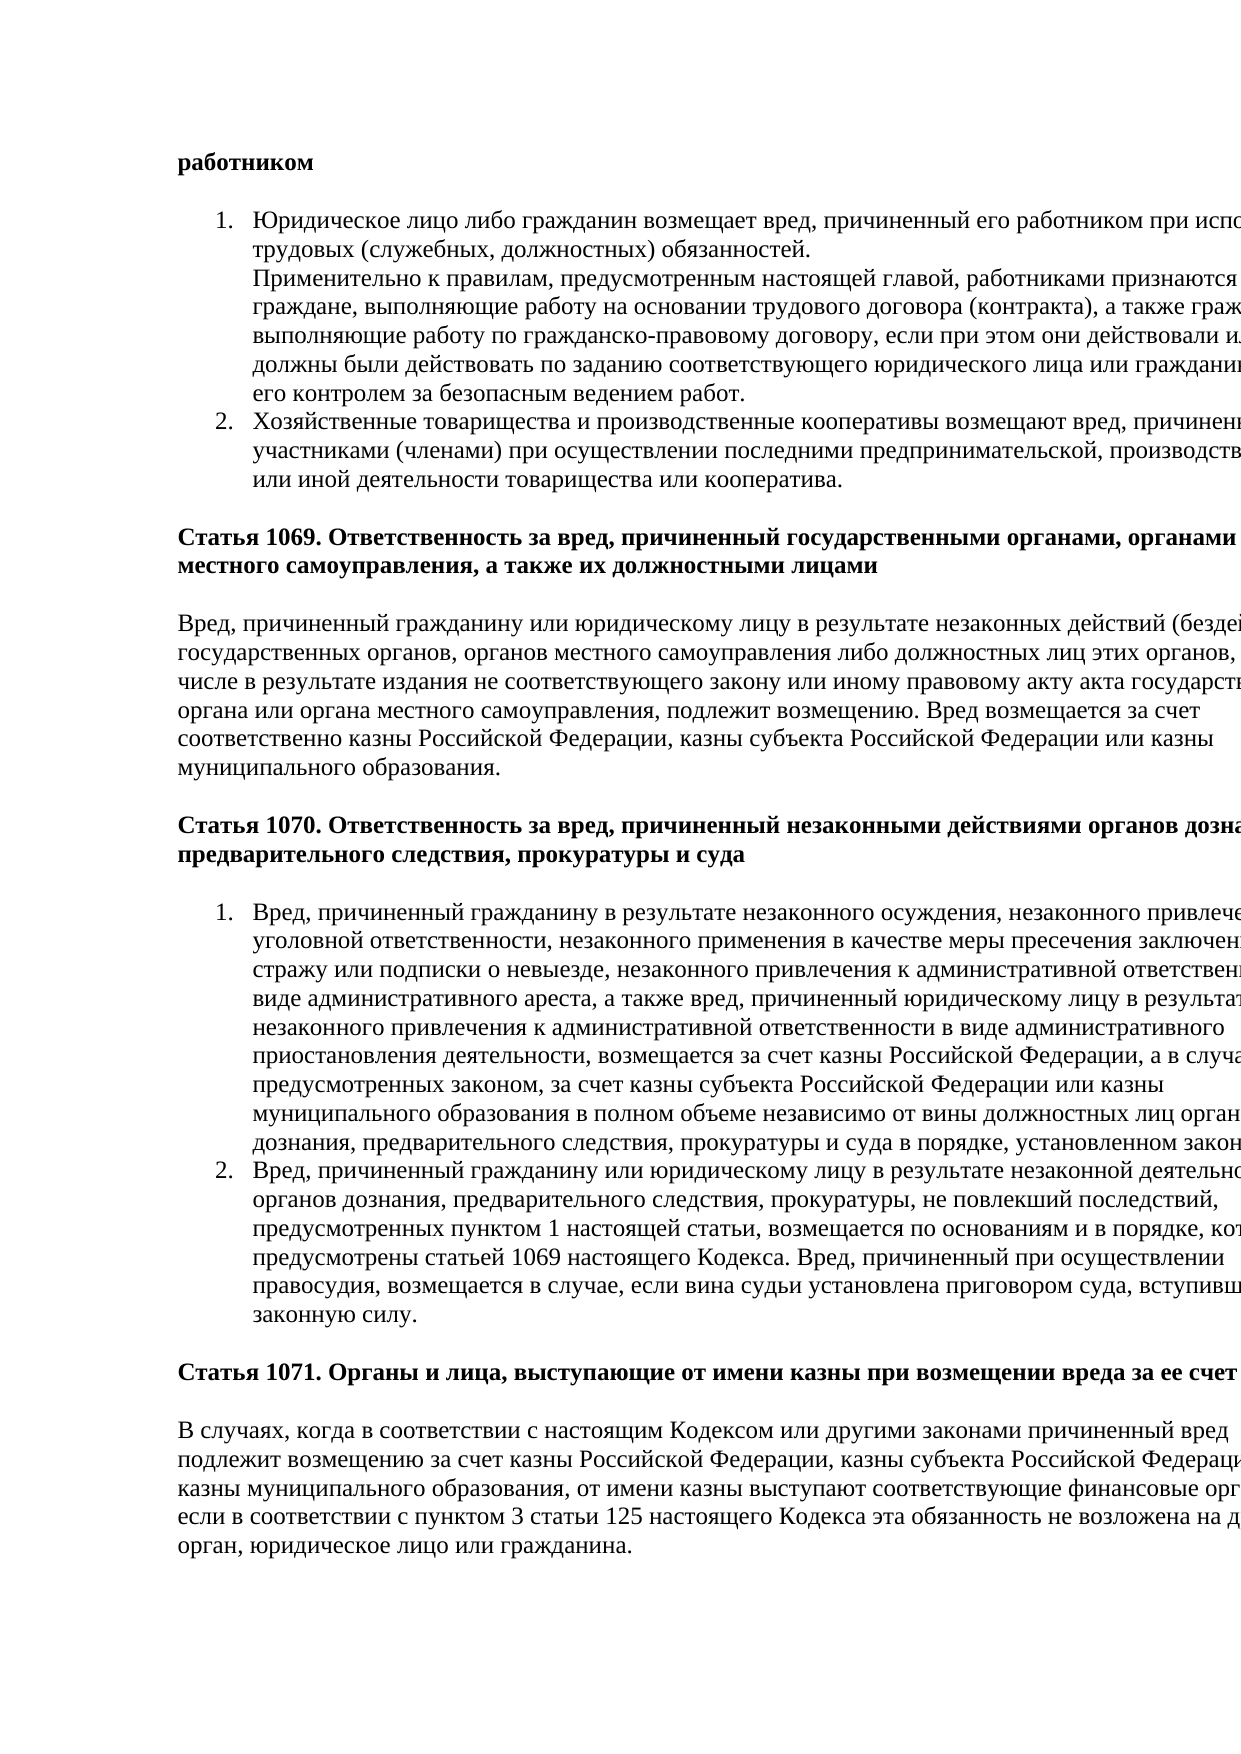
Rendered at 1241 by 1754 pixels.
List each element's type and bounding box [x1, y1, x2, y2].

table_header [177, 118, 1240, 1588]
